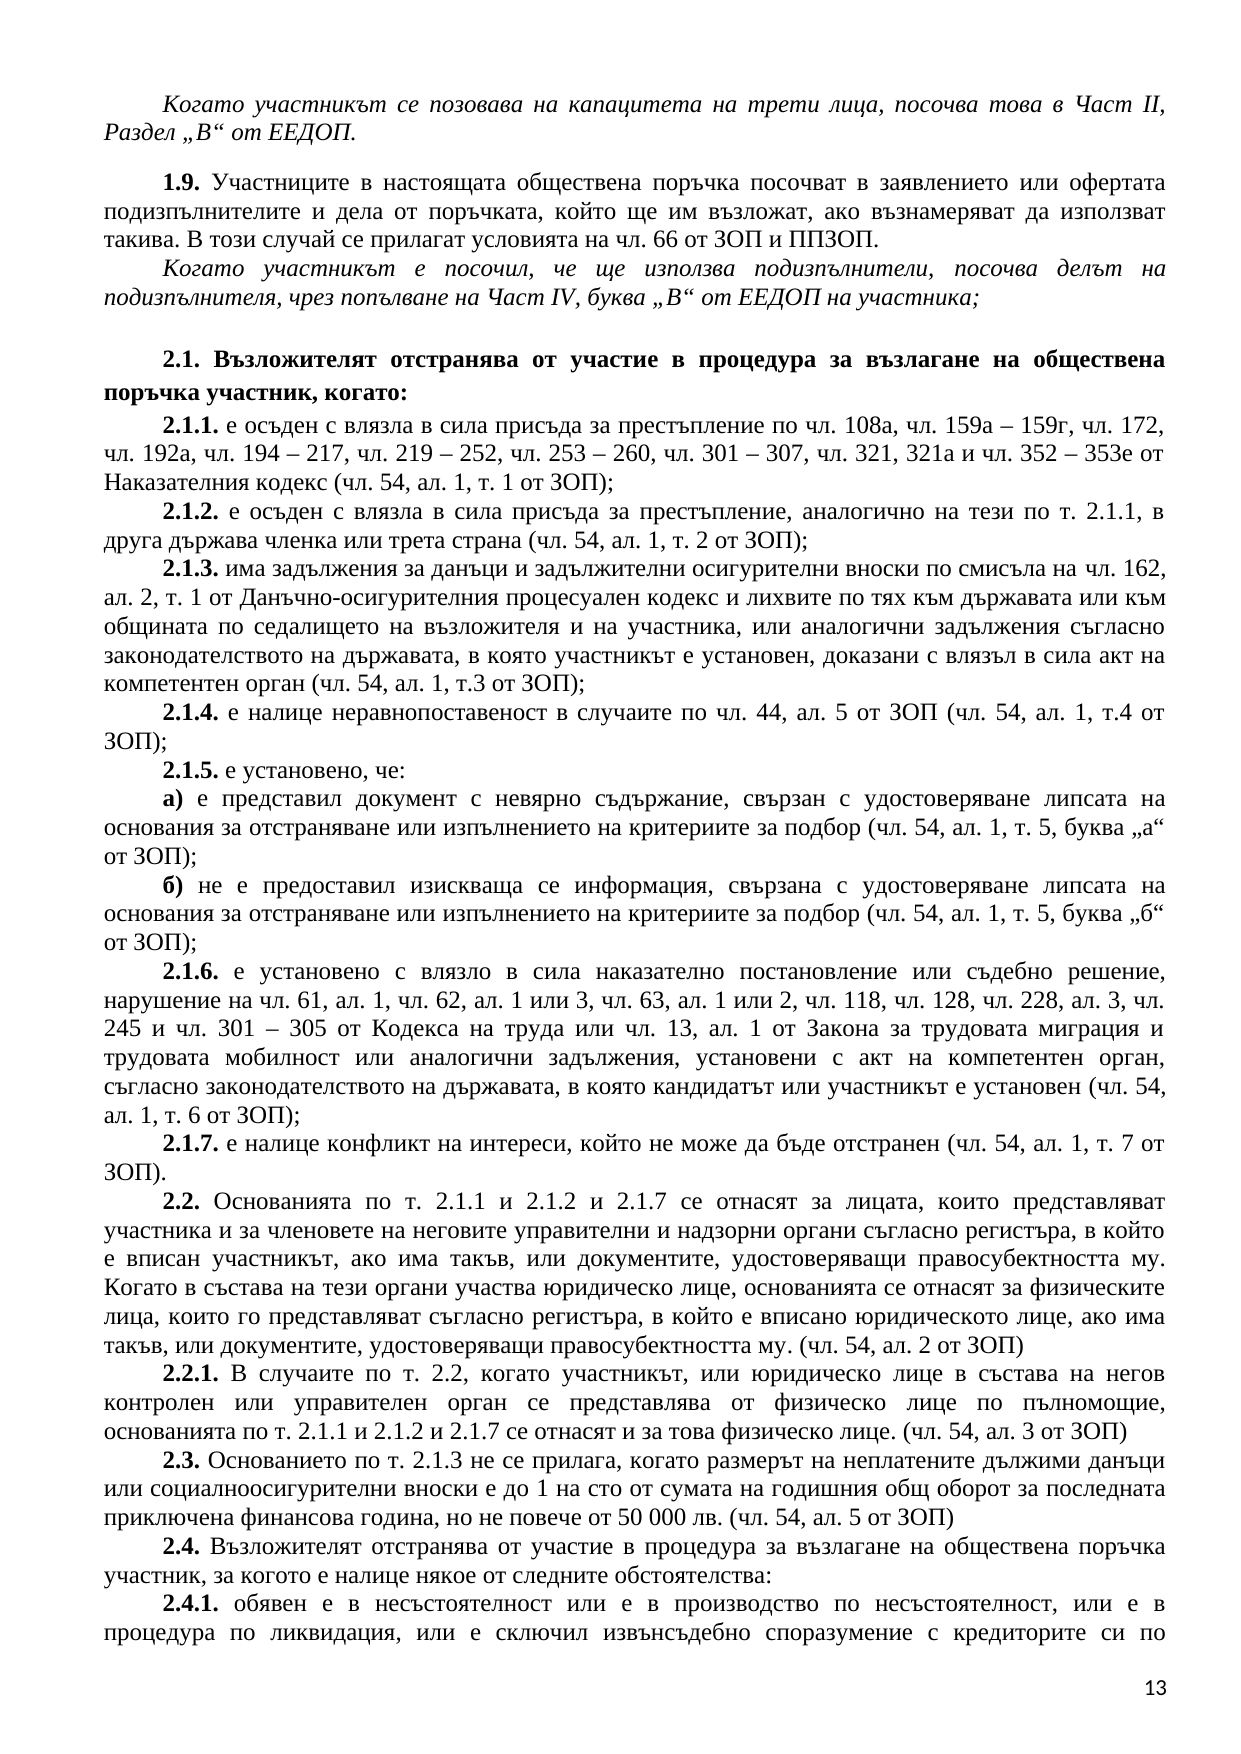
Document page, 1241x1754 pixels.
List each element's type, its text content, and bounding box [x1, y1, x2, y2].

text 2.1.4. е налице неравнопоставеност в случаите по чл. 44, ал. 5 от ЗОП (чл. 54, ал. 1, т.4 от ЗОП); [103, 697, 1167, 755]
text Когато участникът е посочил, че ще използва подизпълнители, посочва делът на подизпълнителя, чрез попълване на Част IV, буква „В“ от ЕЕДОП на участника; [103, 253, 1167, 311]
text 1.9. Участниците в настоящата обществена поръчка посочват в заявлението или офертата подизпълнителите и дела от поръчката, който ще им възложат, ако възнамеряват да използват такива. В този случай се прилагат условията на чл. 66 от ЗОП и ППЗОП. [103, 167, 1167, 253]
text 2.1. Възложителят отстранява от участие в процедура за възлагане на обществена поръчка участник, когато: [103, 344, 1167, 405]
text Когато участникът се позовава на капацитета на трети лица, посочва това в Част ІІ, Раздел „В“ от ЕЕДОП. [103, 89, 1167, 146]
text 2.1.3. има задължения за данъци и задължителни осигурителни вноски по смисъла на чл. 162, ал. 2, т. 1 от Данъчно-осигурителния процесуален кодекс и лихвите по тях към държавата или към общината по седалището на възложителя и на участника, или аналогични задължения съгласно законодателството на държавата, в която участникът е установен, доказани с влязъл в сила акт на компетентен орган (чл. 54, ал. 1, т.3 от ЗОП); [103, 553, 1167, 697]
text 2.1.6. е установено с влязло в сила наказателно постановление или съдебно решение, нарушение на чл. 61, ал. 1, чл. 62, ал. 1 или 3, чл. 63, ал. 1 или 2, чл. 118, чл. 128, чл. 228, ал. 3, чл. 245 и чл. 301 – 305 от Кодекса на труда или чл. 13, ал. 1 от Закона за трудовата миграция и трудовата мобилност или аналогични задължения, установени с акт на компетентен орган, съгласно законодателството на държавата, в която кандидатът или участникът е установен (чл. 54, ал. 1, т. 6 от ЗОП); [103, 956, 1167, 1128]
text 2.2. Основанията по т. 2.1.1 и 2.1.2 и 2.1.7 се отнасят за лицата, които представляват участника и за членовете на неговите управителни и надзорни органи съгласно регистъра, в който е вписан участникът, ако има такъв, или документите, удостоверяващи правосубектността му. Когато в състава на тези органи участва юридическо лице, основанията се отнасят за физическите лица, които го представляват съгласно регистъра, в който е вписано юридическото лице, ако има такъв, или документите, удостоверяващи правосубектността му. (чл. 54, ал. 2 от ЗОП) [103, 1186, 1167, 1358]
text 2.1.2. е осъден с влязла в сила присъда за престъпление, аналогично на тези по т. 2.1.1, в друга държава членка или трета страна (чл. 54, ал. 1, т. 2 от ЗОП); [103, 496, 1167, 553]
text 2.2.1. В случаите по т. 2.2, когато участникът, или юридическо лице в състава на негов контролен или управителен орган се представлява от физическо лице по пълномощие, основанията по т. 2.1.1 и 2.1.2 и 2.1.7 се отнасят и за това физическо лице. (чл. 54, ал. 3 от ЗОП) [103, 1358, 1167, 1445]
text 2.1.5. е установено, че: [103, 755, 1167, 783]
text а) е представил документ с невярно съдържание, свързан с удостоверяване липсата на основания за отстраняване или изпълнението на критериите за подбор (чл. 54, ал. 1, т. 5, буква „а“ от ЗОП); [103, 783, 1167, 870]
text 2.1.7. е налице конфликт на интереси, който не може да бъде отстранен (чл. 54, ал. 1, т. 7 от ЗОП). [103, 1128, 1167, 1186]
text 2.1.1. е осъден с влязла в сила присъда за престъпление по чл. 108а, чл. 159а – 159г, чл. 172, чл. 192а, чл. 194 – 217, чл. 219 – 252, чл. 253 – 260, чл. 301 – 307, чл. 321, 321а и чл. 352 – 353е от Наказателния кодекс (чл. 54, ал. 1, т. 1 от ЗОП); [103, 410, 1167, 496]
text 2.3. Основанието по т. 2.1.3 не се прилага, когато размерът на неплатените дължими данъци или социалноосигурителни вноски е до 1 на сто от сумата на годишния общ оборот за последната приключена финансова година, но не повече от 50 000 лв. (чл. 54, ал. 5 от ЗОП) [103, 1445, 1167, 1531]
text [103, 1588, 1167, 1646]
text б) не е предоставил изискваща се информация, свързана с удостоверяване липсата на основания за отстраняване или изпълнението на критериите за подбор (чл. 54, ал. 1, т. 5, буква „б“ от ЗОП); [103, 870, 1167, 956]
text 2.4. Възложителят отстранява от участие в процедура за възлагане на обществена поръчка участник, за когото е налице някое от следните обстоятелства: [103, 1531, 1167, 1588]
